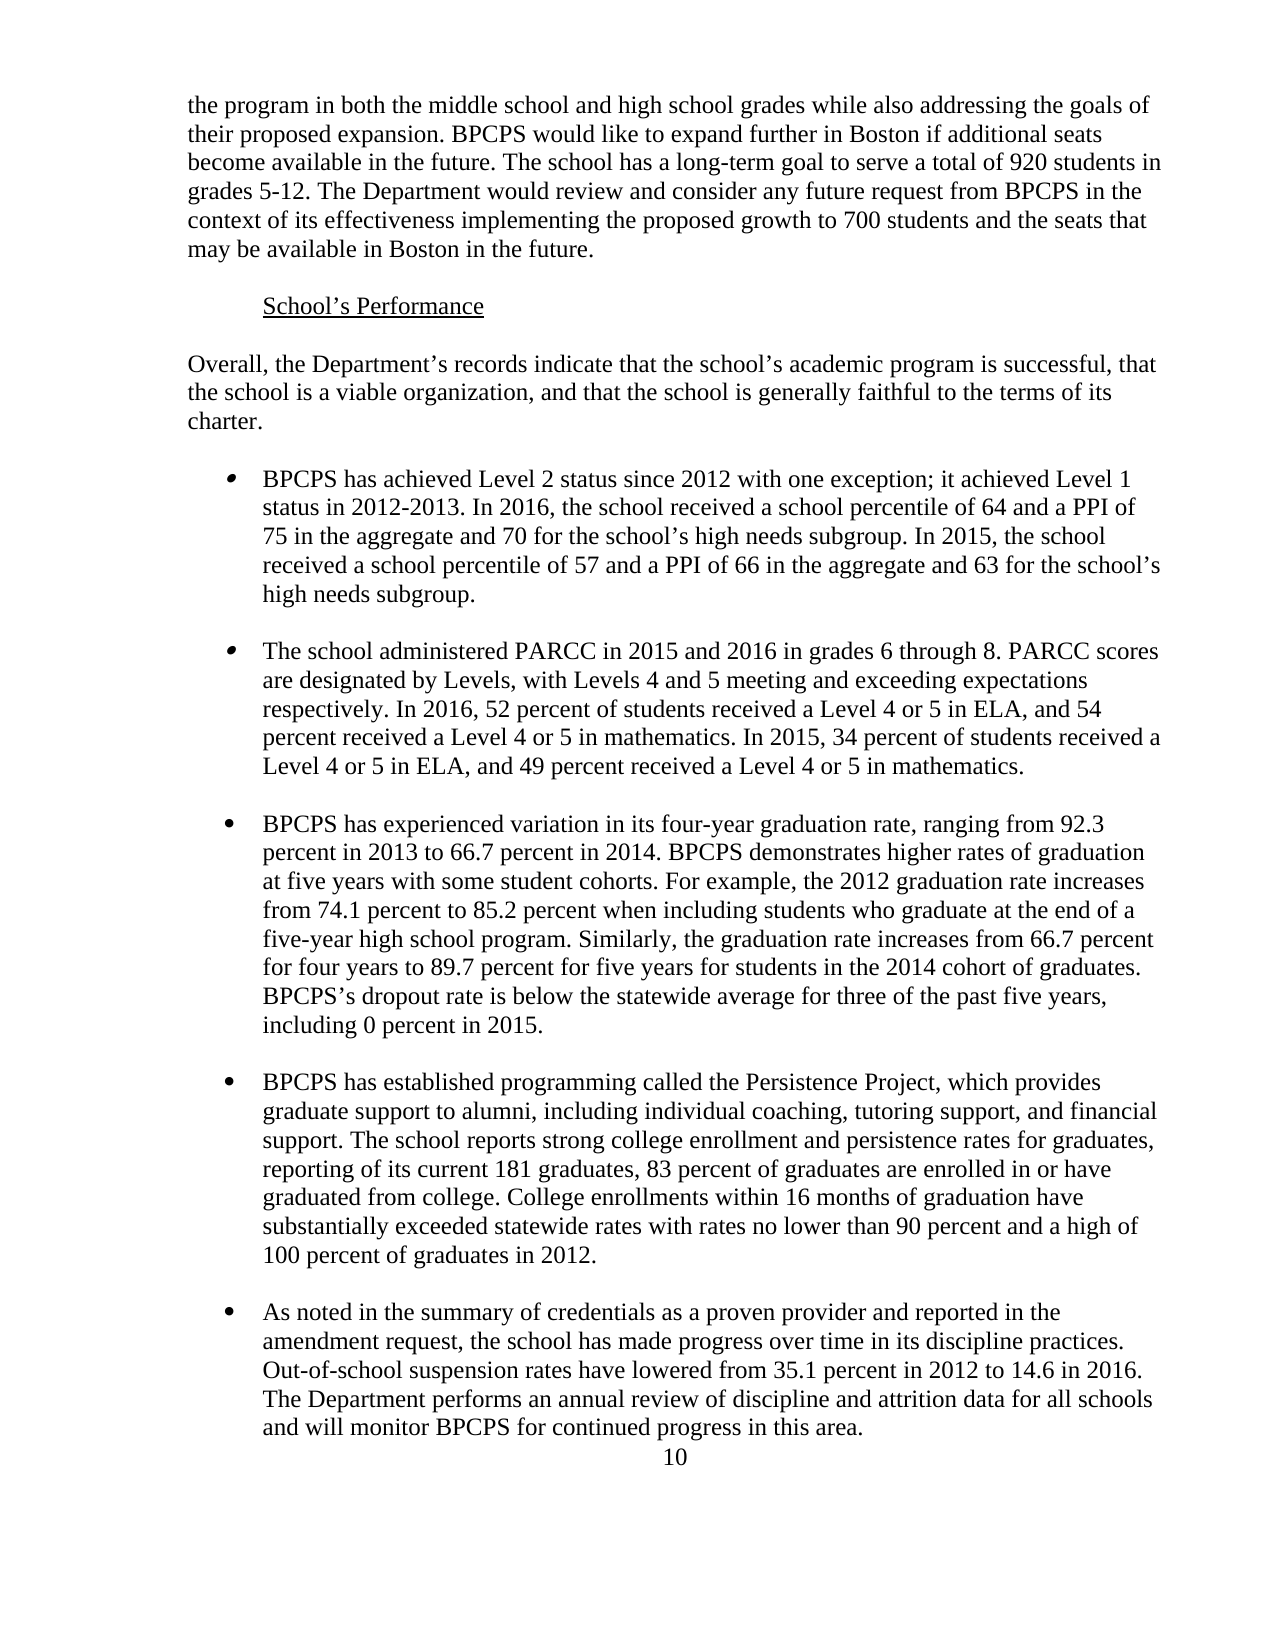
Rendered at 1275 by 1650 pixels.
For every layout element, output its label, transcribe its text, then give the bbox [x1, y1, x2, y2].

list BPCPS has established programming called the Persistence Project, which provides graduate support to alumni, including individual coaching, tutoring support, and financial support. The school reports strong college enrollment and persistence rates for graduates, reporting of its current 181 graduates, 83 percent of graduates are enrolled in or have graduated from college. College enrollments within 16 months of graduation have substantially exceeded statewide rates with rates no lower than 90 percent and a high of 100 percent of graduates in 2012. [225, 1067, 1162, 1269]
list As noted in the summary of credentials as a proven provider and reported in the amendment request, the school has made progress over time in its discipline practices. Out-of-school suspension rates have lowered from 35.1 percent in 2012 to 14.6 in 2016. The Department performs an annual review of discipline and attrition data for all schools and will monitor BPCPS for continued progress in this area. [225, 1297, 1162, 1441]
list BPCPS has experienced variation in its four-year graduation rate, ranging from 92.3 percent in 2013 to 66.7 percent in 2014. BPCPS demonstrates higher rates of graduation at five years with some student cohorts. For example, the 2012 graduation rate increases from 74.1 percent to 85.2 percent when including students who graduate at the end of a five-year high school program. Similarly, the graduation rate increases from 66.7 percent for four years to 89.7 percent for five years for students in the 2014 cohort of graduates. BPCPS’s dropout rate is below the statewide average for three of the past five years, including 0 percent in 2015. [225, 809, 1162, 1039]
list The school administered PARCC in 2015 and 2016 in grades 6 through 8. PARCC scores are designated by Levels, with Levels 4 and 5 meeting and exceeding expectations respectively. In 2016, 52 percent of students received a Level 4 or 5 in ELA, and 54 percent received a Level 4 or 5 in mathematics. In 2015, 34 percent of students received a Level 4 or 5 in ELA, and 49 percent received a Level 4 or 5 in mathematics. [225, 636, 1162, 780]
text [187, 90, 1162, 262]
text School’s Performance [262, 291, 1162, 320]
list BPCPS has achieved Level 2 status since 2012 with one exception; it achieved Level 1 status in 2012-2013. In 2016, the school received a school percentile of 64 and a PPI of 75 in the aggregate and 70 for the school’s high needs subgroup. In 2015, the school received a school percentile of 57 and a PPI of 66 in the aggregate and 63 for the school’s high needs subgroup. [225, 464, 1162, 607]
text Overall, the Department’s records indicate that the school’s academic program is successful, that the school is a viable organization, and that the school is generally faithful to the terms of its charter. [187, 349, 1162, 435]
